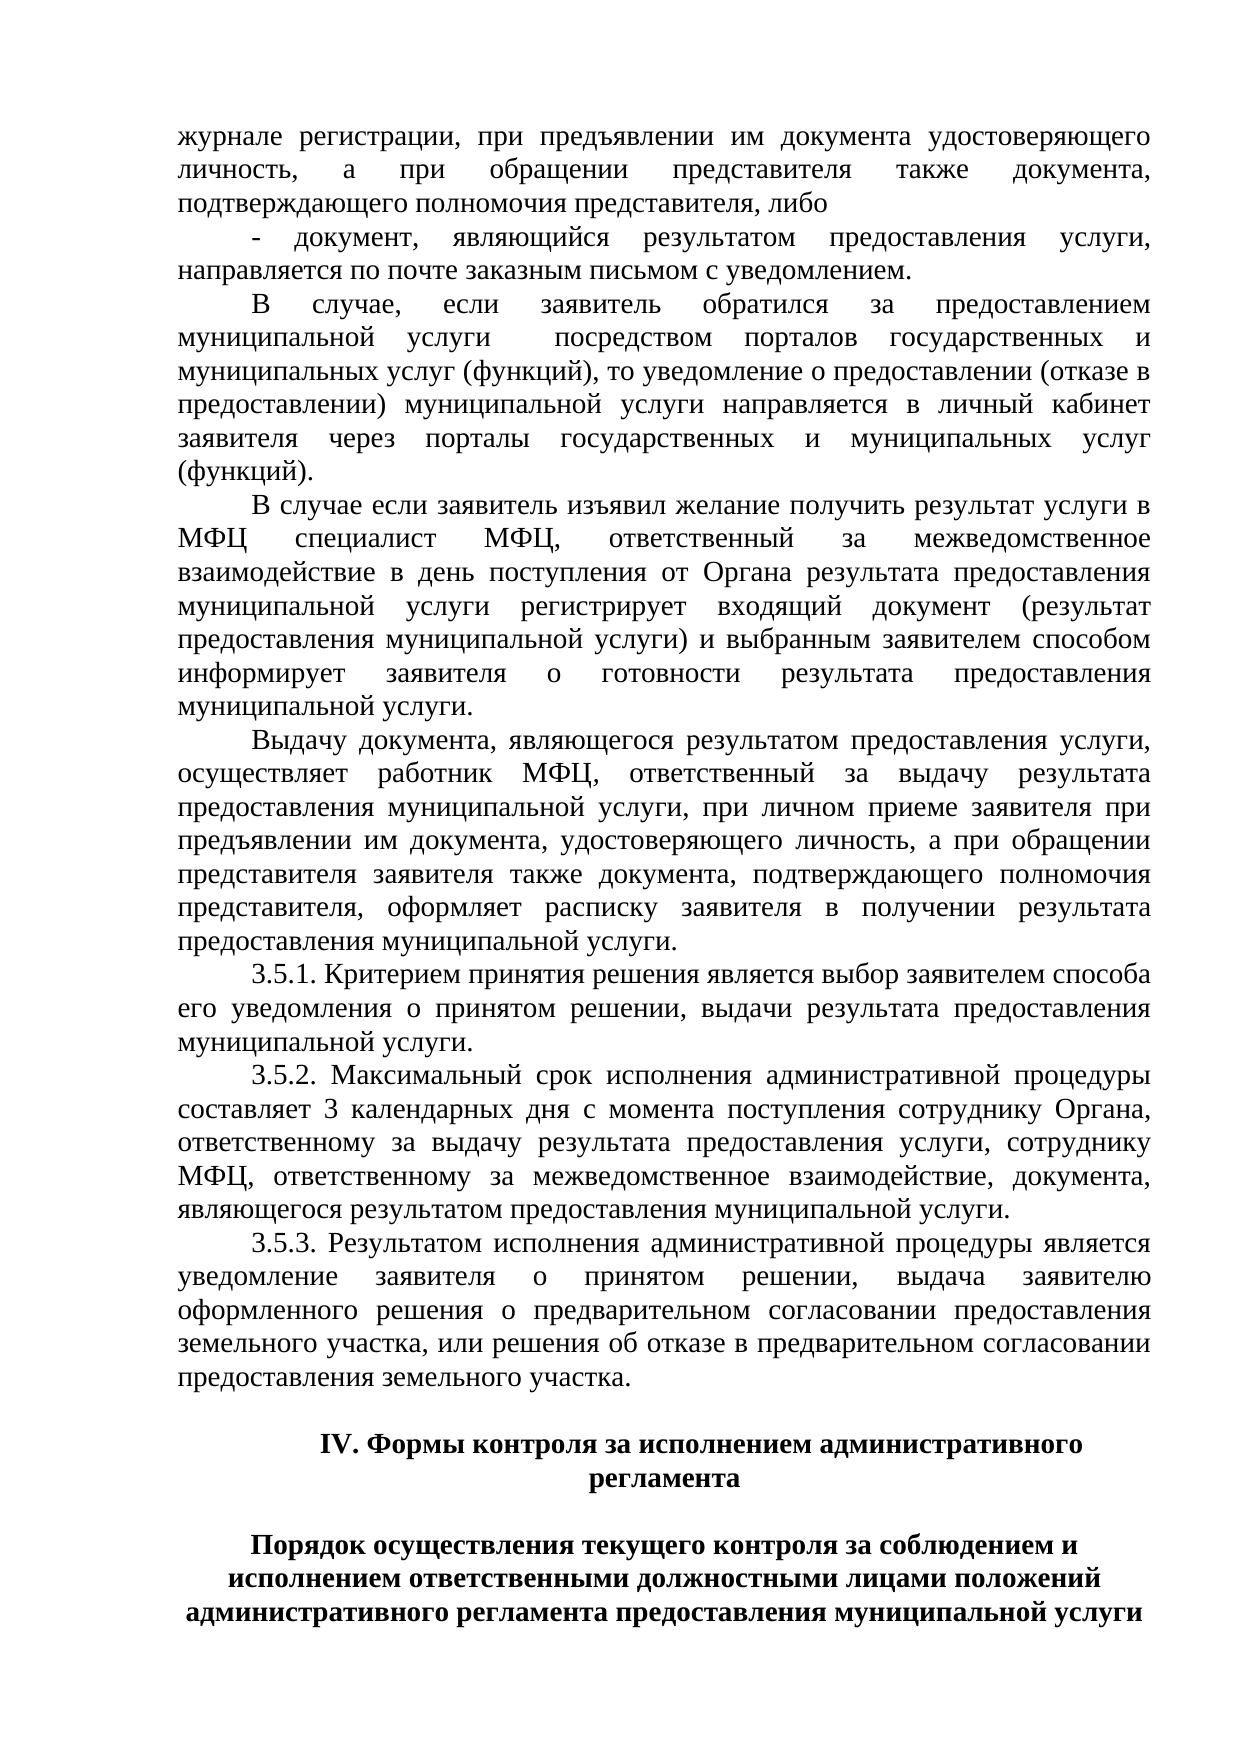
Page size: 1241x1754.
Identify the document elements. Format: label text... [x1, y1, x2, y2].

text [177, 1527, 1152, 1627]
text В случае, если заявитель обратился за предоставлением муниципальной услуги посредством порталов государственных и муниципальных услуг (функций), то уведомление о предоставлении (отказе в предоставлении) муниципальной услуги направляется в личный кабинет заявителя через порталы государственных и муниципальных услуг (функций). [177, 286, 1152, 487]
text 3.5.3. Результатом исполнения административной процедуры является уведомление заявителя о принятом решении, выдача заявителю оформленного решения о предварительном согласовании предоставления земельного участка, или решения об отказе в предварительном согласовании предоставления земельного участка. [177, 1225, 1152, 1393]
text В случае если заявитель изъявил желание получить результат услуги в МФЦ специалист МФЦ, ответственный за межведомственное взаимодействие в день поступления от Органа результата предоставления муниципальной услуги регистрирует входящий документ (результат предоставления муниципальной услуги) и выбранным заявителем способом информирует заявителя о готовности результата предоставления муниципальной услуги. [177, 487, 1152, 722]
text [177, 118, 1152, 219]
text Выдачу документа, являющегося результатом предоставления услуги, осуществляет работник МФЦ, ответственный за выдачу результата предоставления муниципальной услуги, при личном приеме заявителя при предъявлении им документа, удостоверяющего личность, а при обращении представителя заявителя также документа, подтверждающего полномочия представителя, оформляет расписку заявителя в получении результата предоставления муниципальной услуги. [177, 722, 1152, 957]
text - документ, являющийся результатом предоставления услуги, направляется по почте заказным письмом с уведомлением. [177, 219, 1152, 286]
text 3.5.1. Критерием принятия решения является выбор заявителем способа его уведомления о принятом решении, выдачи результата предоставления муниципальной услуги. [177, 957, 1152, 1057]
text IV. Формы контроля за исполнением административного регламента [177, 1426, 1152, 1493]
text 3.5.2. Максимальный срок исполнения административной процедуры составляет 3 календарных дня с момента поступления сотруднику Органа, ответственному за выдачу результата предоставления услуги, сотруднику МФЦ, ответственному за межведомственное взаимодействие, документа, являющегося результатом предоставления муниципальной услуги. [177, 1057, 1152, 1225]
